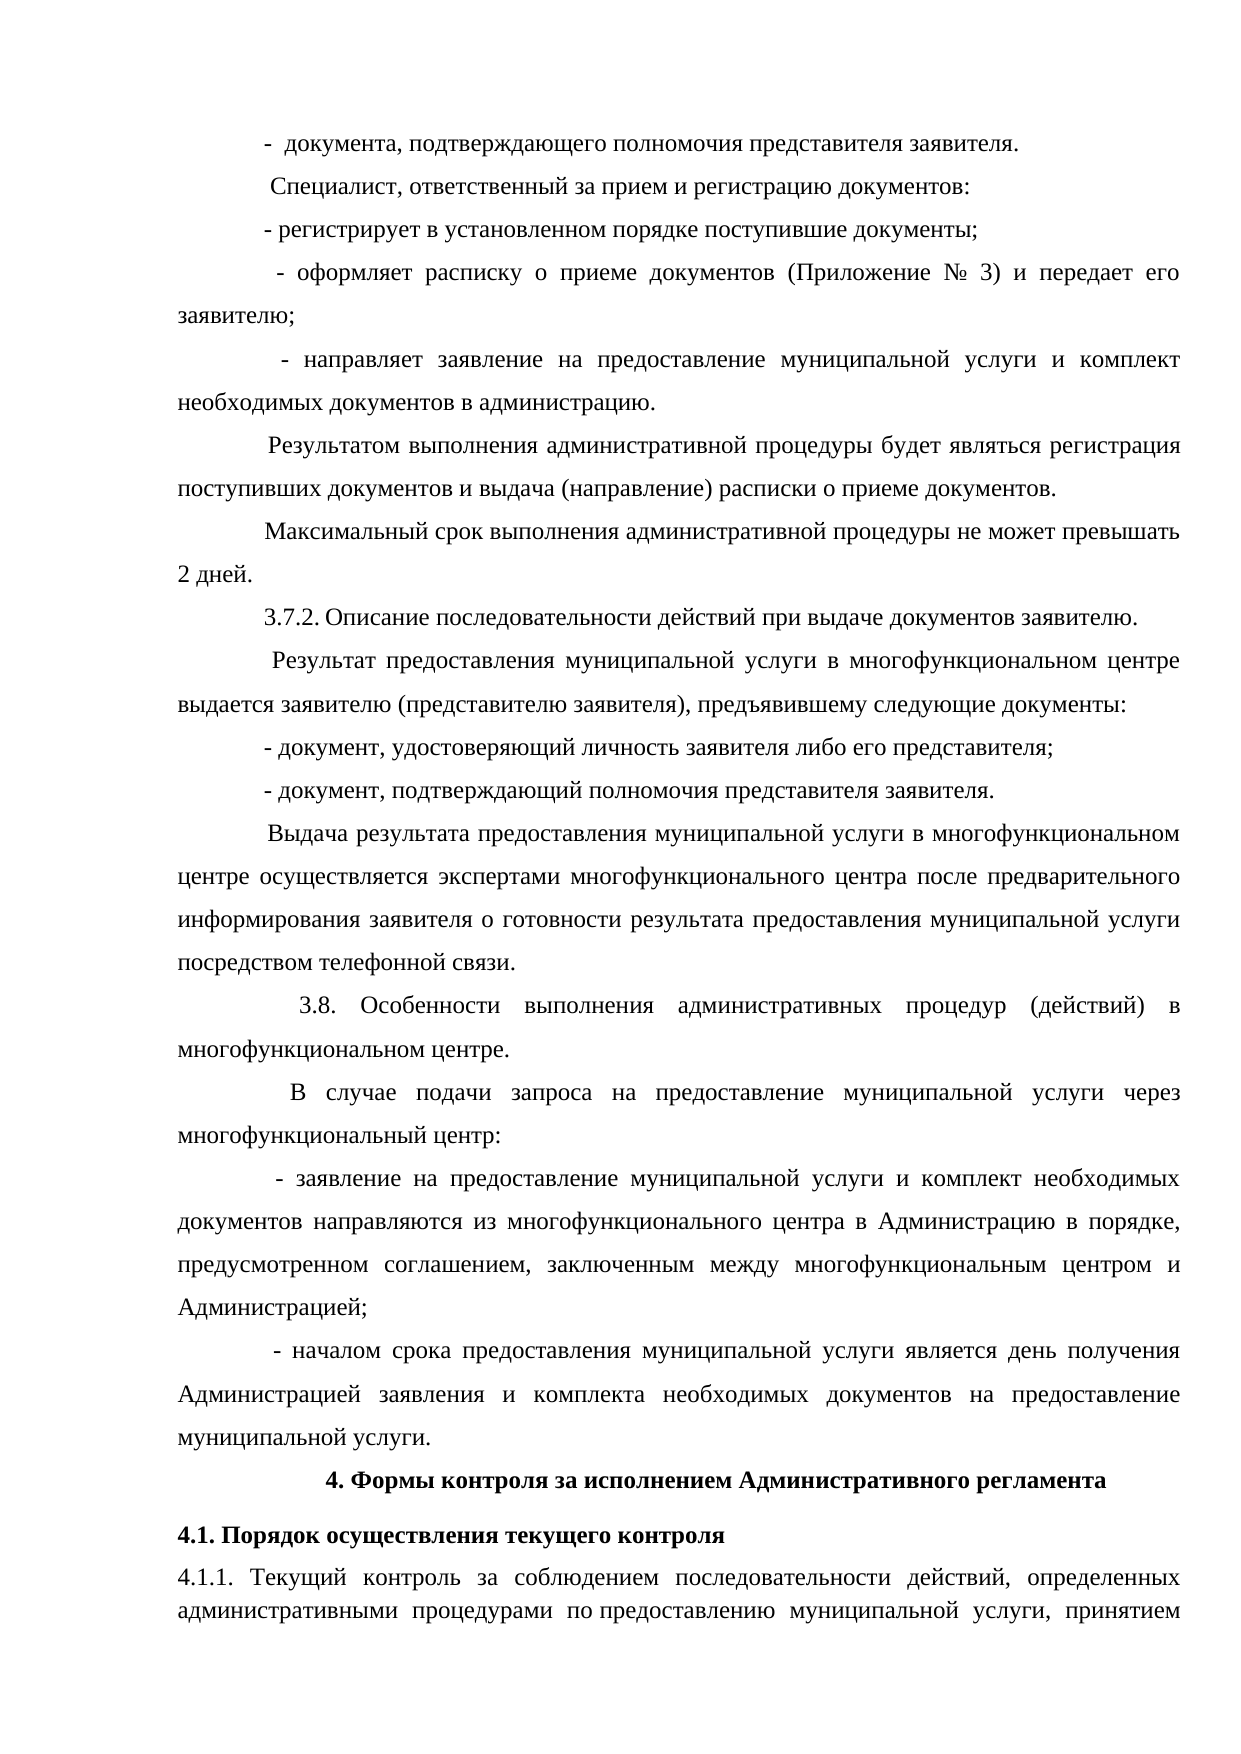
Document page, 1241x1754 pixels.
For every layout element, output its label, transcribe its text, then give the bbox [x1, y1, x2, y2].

text - документ, удостоверяющий личность заявителя либо его представителя; [177, 732, 1181, 761]
text Результат предоставления муниципальной услуги в многофункциональном центре выдается заявителю (представителю заявителя), предъявившему следующие документы: [177, 646, 1181, 717]
text - оформляет расписку о приеме документов (Приложение № 3) и передает его заявителю; [177, 257, 1181, 329]
text - документ, подтверждающий полномочия представителя заявителя. [177, 775, 1181, 804]
text 4. Формы контроля за исполнением Административного регламента [177, 1465, 1181, 1494]
text Максимальный срок выполнения административной процедуры не может превышать 2 дней. [177, 516, 1181, 588]
text - документа, подтверждающего полномочия представителя заявителя. [177, 128, 1181, 157]
text 3.7.2. Описание последовательности действий при выдаче документов заявителю. [177, 602, 1181, 631]
subtitle 4.1. Порядок осуществления текущего контроля [177, 1521, 1181, 1549]
text - направляет заявление на предоставление муниципальной услуги и комплект необходимых документов в администрацию. [177, 344, 1181, 416]
text Результатом выполнения административной процедуры будет являться регистрация поступивших документов и выдача (направление) расписки о приеме документов. [177, 430, 1181, 502]
text В случае подачи запроса на предоставление муниципальной услуги через многофункциональный центр: [177, 1077, 1181, 1149]
text - началом срока предоставления муниципальной услуги является день получения Администрацией заявления и комплекта необходимых документов на предоставление муниципальной услуги. [177, 1336, 1181, 1451]
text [177, 1562, 1181, 1624]
text Специалист, ответственный за прием и регистрацию документов: [177, 171, 1181, 200]
text - регистрирует в установленном порядке поступившие документы; [177, 214, 1181, 243]
text - заявление на предоставление муниципальной услуги и комплект необходимых документов направляются из многофункционального центра в Администрацию в порядке, предусмотренном соглашением, заключенным между многофункциональным центром и Администрацией; [177, 1163, 1181, 1321]
text Выдача результата предоставления муниципальной услуги в многофункциональном центре осуществляется экспертами многофункционального центра после предварительного информирования заявителя о готовности результата предоставления муниципальной услуги посредством телефонной связи. [177, 818, 1181, 976]
text 3.8. Особенности выполнения административных процедур (действий) в многофункциональном центре. [177, 991, 1181, 1062]
